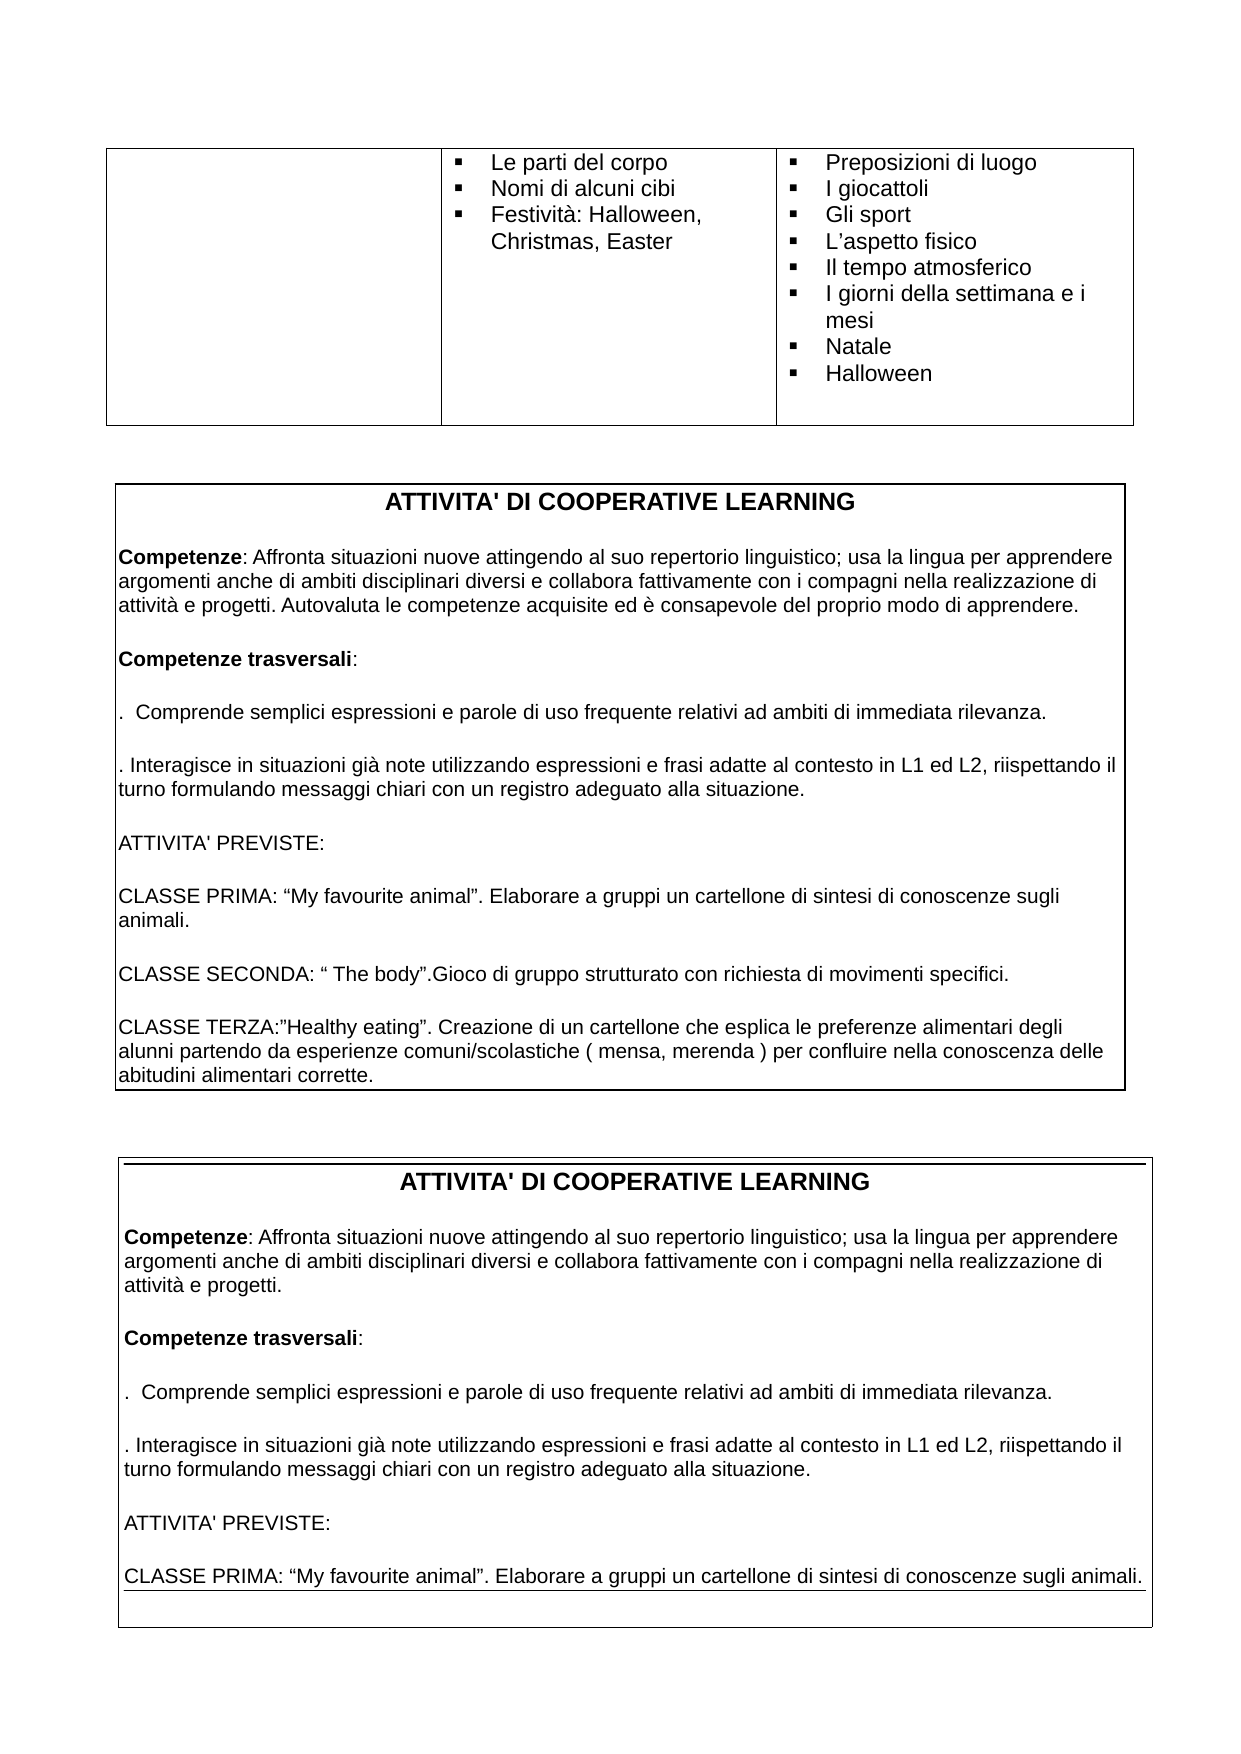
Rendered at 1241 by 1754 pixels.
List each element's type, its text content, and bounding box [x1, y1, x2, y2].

text . Interagisce in situazioni già note utilizzando espressioni e frasi adatte al contesto in L1 ed L2, riispettando il turno formulando messaggi chiari con un registro adeguato alla situazione. [116, 750, 1124, 801]
text ATTIVITA' DI COOPERATIVE LEARNING [116, 485, 1124, 516]
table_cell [777, 149, 1133, 425]
text CLASSE PRIMA: “My favourite animal”. Elaborare a gruppi un cartellone di sintesi di conoscenze sugli animali. [116, 881, 1124, 932]
text CLASSE SECONDA: “ The body”.Gioco di gruppo strutturato con richiesta di movimenti specifici. [116, 958, 1124, 986]
text Competenze trasversali: [116, 643, 1124, 670]
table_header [119, 1158, 1152, 1627]
text ATTIVITA' PREVISTE: [116, 827, 1124, 855]
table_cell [442, 149, 776, 425]
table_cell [107, 149, 441, 425]
text CLASSE TERZA:”Healthy eating”. Creazione di un cartellone che esplica le preferenze alimentari degli alunni partendo da esperienze comuni/scolastiche ( mensa, merenda ) per confluire nella conoscenza delle abitudini alimentari corrette. [116, 1011, 1124, 1089]
text Competenze: Affronta situazioni nuove attingendo al suo repertorio linguistico; usa la lingua per apprendere argomenti anche di ambiti disciplinari diversi e collabora fattivamente con i compagni nella realizzazione di attività e progetti. Autovaluta le competenze acquisite ed è consapevole del proprio modo di apprendere. [116, 541, 1124, 617]
text . Comprende semplici espressioni e parole di uso frequente relativi ad ambiti di immediata rilevanza. [116, 696, 1124, 724]
